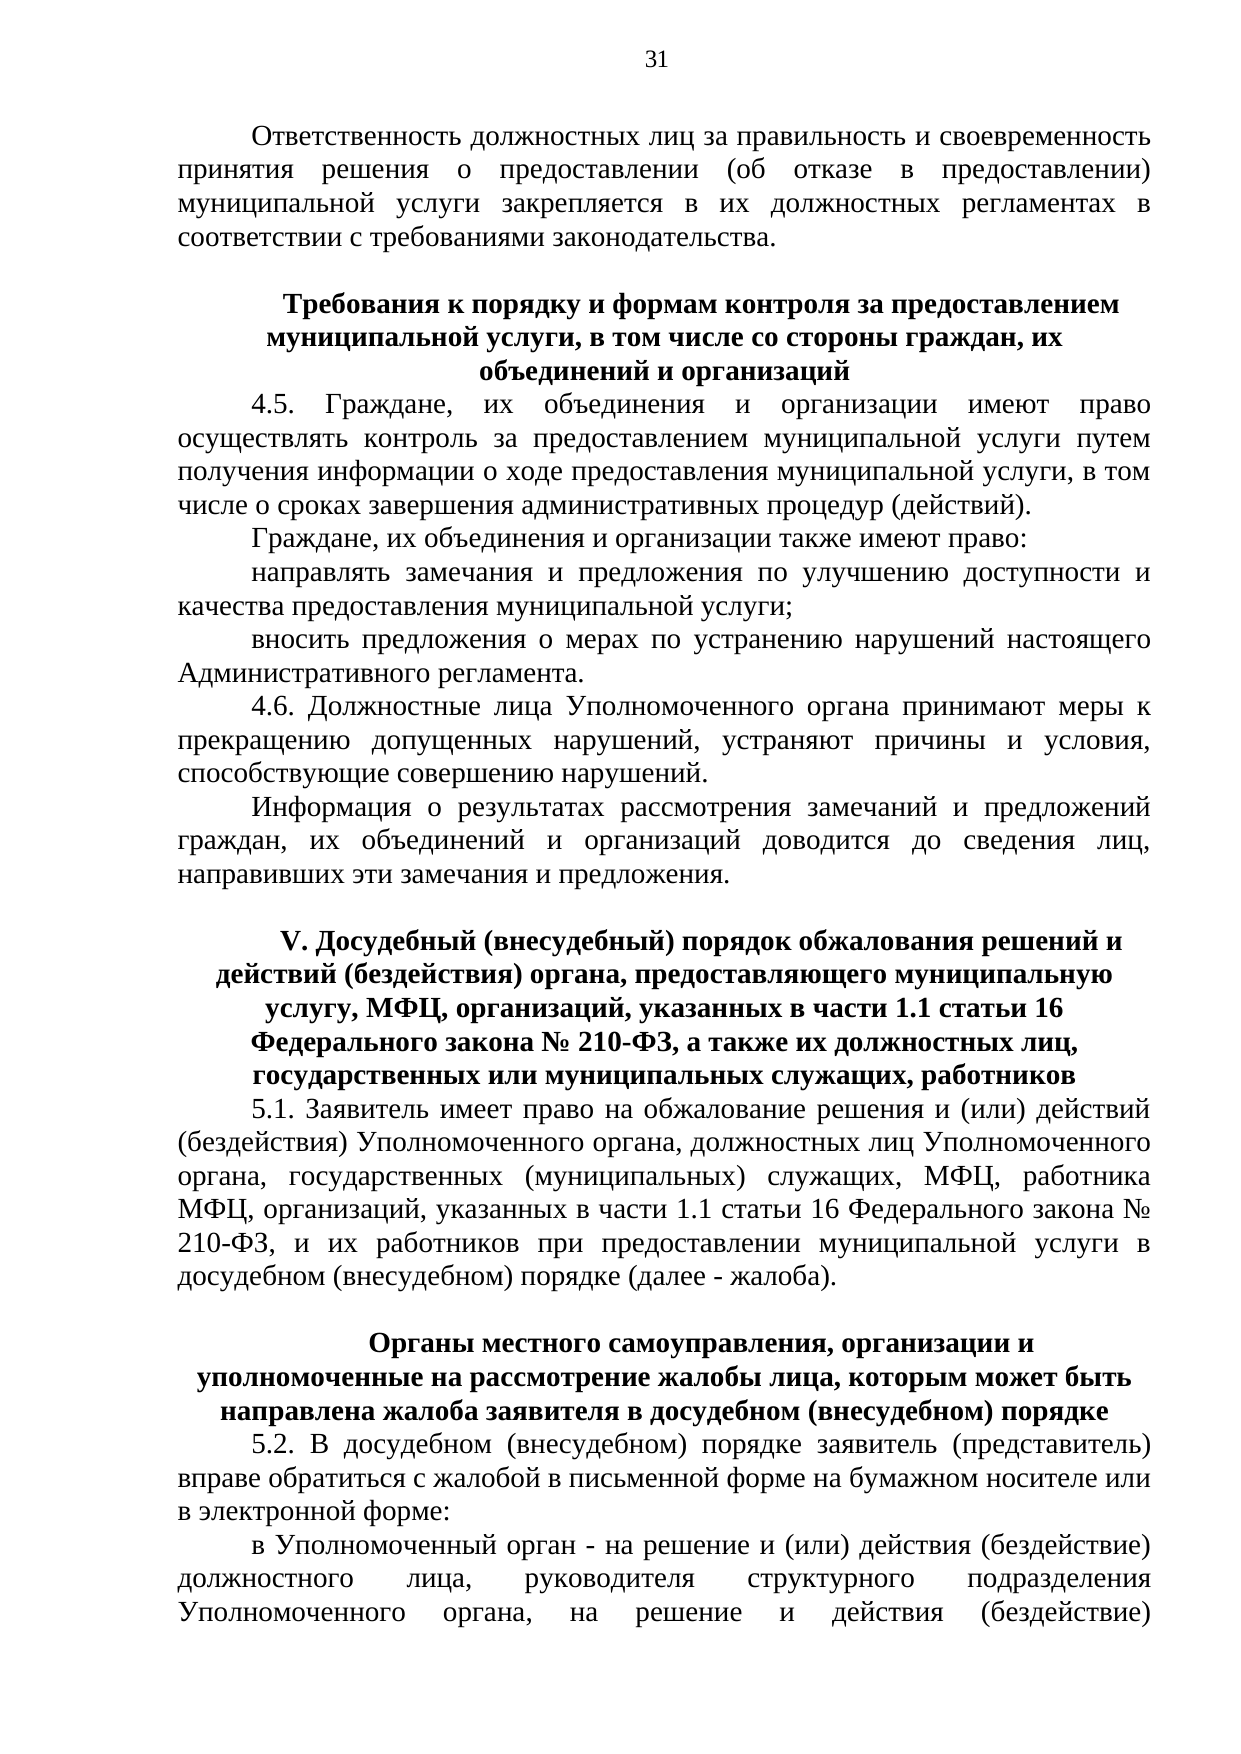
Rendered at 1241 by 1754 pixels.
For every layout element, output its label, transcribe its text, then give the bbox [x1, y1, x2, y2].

text вносить предложения о мерах по устранению нарушений настоящего Административного регламента. [177, 621, 1152, 688]
text 4.5. Граждане, их объединения и организации имеют право осуществлять контроль за предоставлением муниципальной услуги путем получения информации о ходе предоставления муниципальной услуги, в том числе о сроках завершения административных процедур (действий). [177, 386, 1152, 521]
text V. Досудебный (внесудебный) порядок обжалования решений и действий (бездействия) органа, предоставляющего муниципальную услугу, МФЦ, организаций, указанных в части 1.1 статьи 16 Федерального закона № 210-ФЗ, а также их должностных лиц, государственных или муниципальных служащих, работников [177, 923, 1152, 1091]
text Ответственность должностных лиц за правильность и своевременность принятия решения о предоставлении (об отказе в предоставлении) муниципальной услуги закрепляется в их должностных регламентах в соответствии с требованиями законодательства. [177, 118, 1152, 252]
text 4.6. Должностные лица Уполномоченного органа принимают меры к прекращению допущенных нарушений, устраняют причины и условия, способствующие совершению нарушений. [177, 688, 1152, 789]
text Органы местного самоуправления, организации и уполномоченные на рассмотрение жалобы лица, которым может быть направлена жалоба заявителя в досудебном (внесудебном) порядке [177, 1326, 1152, 1426]
text направлять замечания и предложения по улучшению доступности и качества предоставления муниципальной услуги; [177, 554, 1152, 621]
text Граждане, их объединения и организации также имеют право: [177, 521, 1152, 554]
text 5.2. В досудебном (внесудебном) порядке заявитель (представитель) вправе обратиться с жалобой в письменной форме на бумажном носителе или в электронной форме: [177, 1426, 1152, 1527]
text Информация о результатах рассмотрения замечаний и предложений граждан, их объединений и организаций доводится до сведения лиц, направивших эти замечания и предложения. [177, 789, 1152, 889]
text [177, 1527, 1152, 1627]
text Требования к порядку и формам контроля за предоставлением муниципальной услуги, в том числе со стороны граждан, их объединений и организаций [177, 286, 1152, 386]
text 5.1. Заявитель имеет право на обжалование решения и (или) действий (бездействия) Уполномоченного органа, должностных лиц Уполномоченного органа, государственных (муниципальных) служащих, МФЦ, работника МФЦ, организаций, указанных в части 1.1 статьи 16 Федерального закона № 210-ФЗ, и их работников при предоставлении муниципальной услуги в досудебном (внесудебном) порядке (далее - жалоба). [177, 1091, 1152, 1292]
